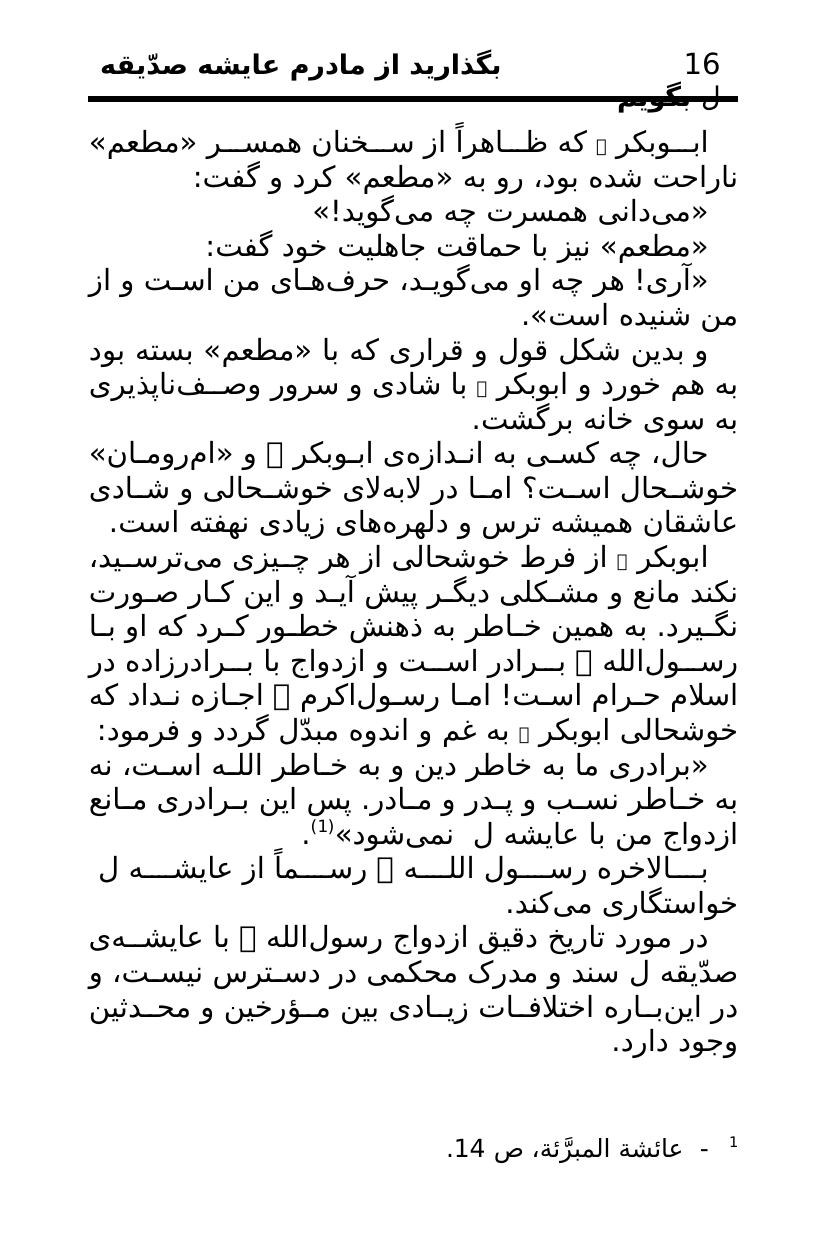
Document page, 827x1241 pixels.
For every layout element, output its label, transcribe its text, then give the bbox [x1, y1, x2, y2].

text «مطعم‌» نیز با حماقت‌ جاهلیت‌ خود گفت‌: [89, 229, 738, 263]
text «می‌دانی‌ همسرت‌ چه‌ می‌گوید!» [89, 194, 738, 228]
text «آری‌! هر چه‌ او می‌گوید، حرف‌های‌ من‌ است‌ و از من‌ شنیده‌ است». [89, 264, 738, 332]
text در مورد تاریخ‌ دقیق‌ ازدواج‌ رسول‌الله با عایشه‌ی‌ صدّیقه‌ ل سند و مدرک محكمی‌ در دسترس‌ نیست‌، و در این‌باره‌ اختلافات‌ زیادی‌ بین‌ مؤرخین‌ و محدثین‌ وجود دارد. [89, 921, 738, 1058]
text «برادری‌ ما به‌ خاطر دین‌ و به‌ خاطر الله است‌، نه‌ به‌ خاطر نسب‌ و پدر و مادر. پس‌ این‌ برادری‌ مانع‌ ازدواج‌ من‌ با عایشه ل ‌ نمی‌شود»(). [89, 748, 738, 851]
text و بدین‌ شكل‌ قول‌ و قراری‌ كه‌ با «مطعم‌» بسته‌ بود به‌ هم‌ خورد و ابوبكر با شادی‌ و سرور وصف‌ناپذیری‌ به‌ سوی‌ خانه‌ برگشت‌. [89, 333, 738, 436]
text بالاخره‌ رسول‌ الله رسماً از عایشه ل ‌ خواستگاری‌ می‌كند. [89, 852, 738, 920]
text ابوبكر از فرط‌ خوشحالی‌ از هر چیزی‌ می‌ترسید، نكند مانع‌ و مشكلی‌ دیگر پیش‌ آید و این‌ كار صورت‌ نگیرد. به‌ همین‌ خاطر به‌ ذهنش‌ خطور كرد كه‌ او با رسول‌الله برادر است‌ و ازدواج‌ با برادرزاده‌ در اسلام‌ حرام‌ است‌! اما رسول‌اكرم‌ اجازه‌ نداد كه‌ خوشحالی‌ ابوبكر به‌ غم‌ و اندوه‌ مبدّل‌ گردد و فرمود: [89, 540, 738, 747]
text ابوبكر كه‌ ظاهراً از سخنان‌ همسر «مطعم‌» ناراحت‌ شده‌ بود، رو به‌ «مطعم‌» كرد و گفت‌: [89, 125, 738, 194]
text حال‌، چه‌ كسی‌ به‌ اندازه‌ی‌ ابوبكر و «ام‌رومان‌» خوشحال‌ است‌؟ اما در لابه‌لای‌ خوشحالی‌ و شادی‌ عاشقان‌ همیشه‌ ترس‌ و دلهره‌های‌ زیادی‌ نهفته‌ است‌. [89, 437, 738, 540]
